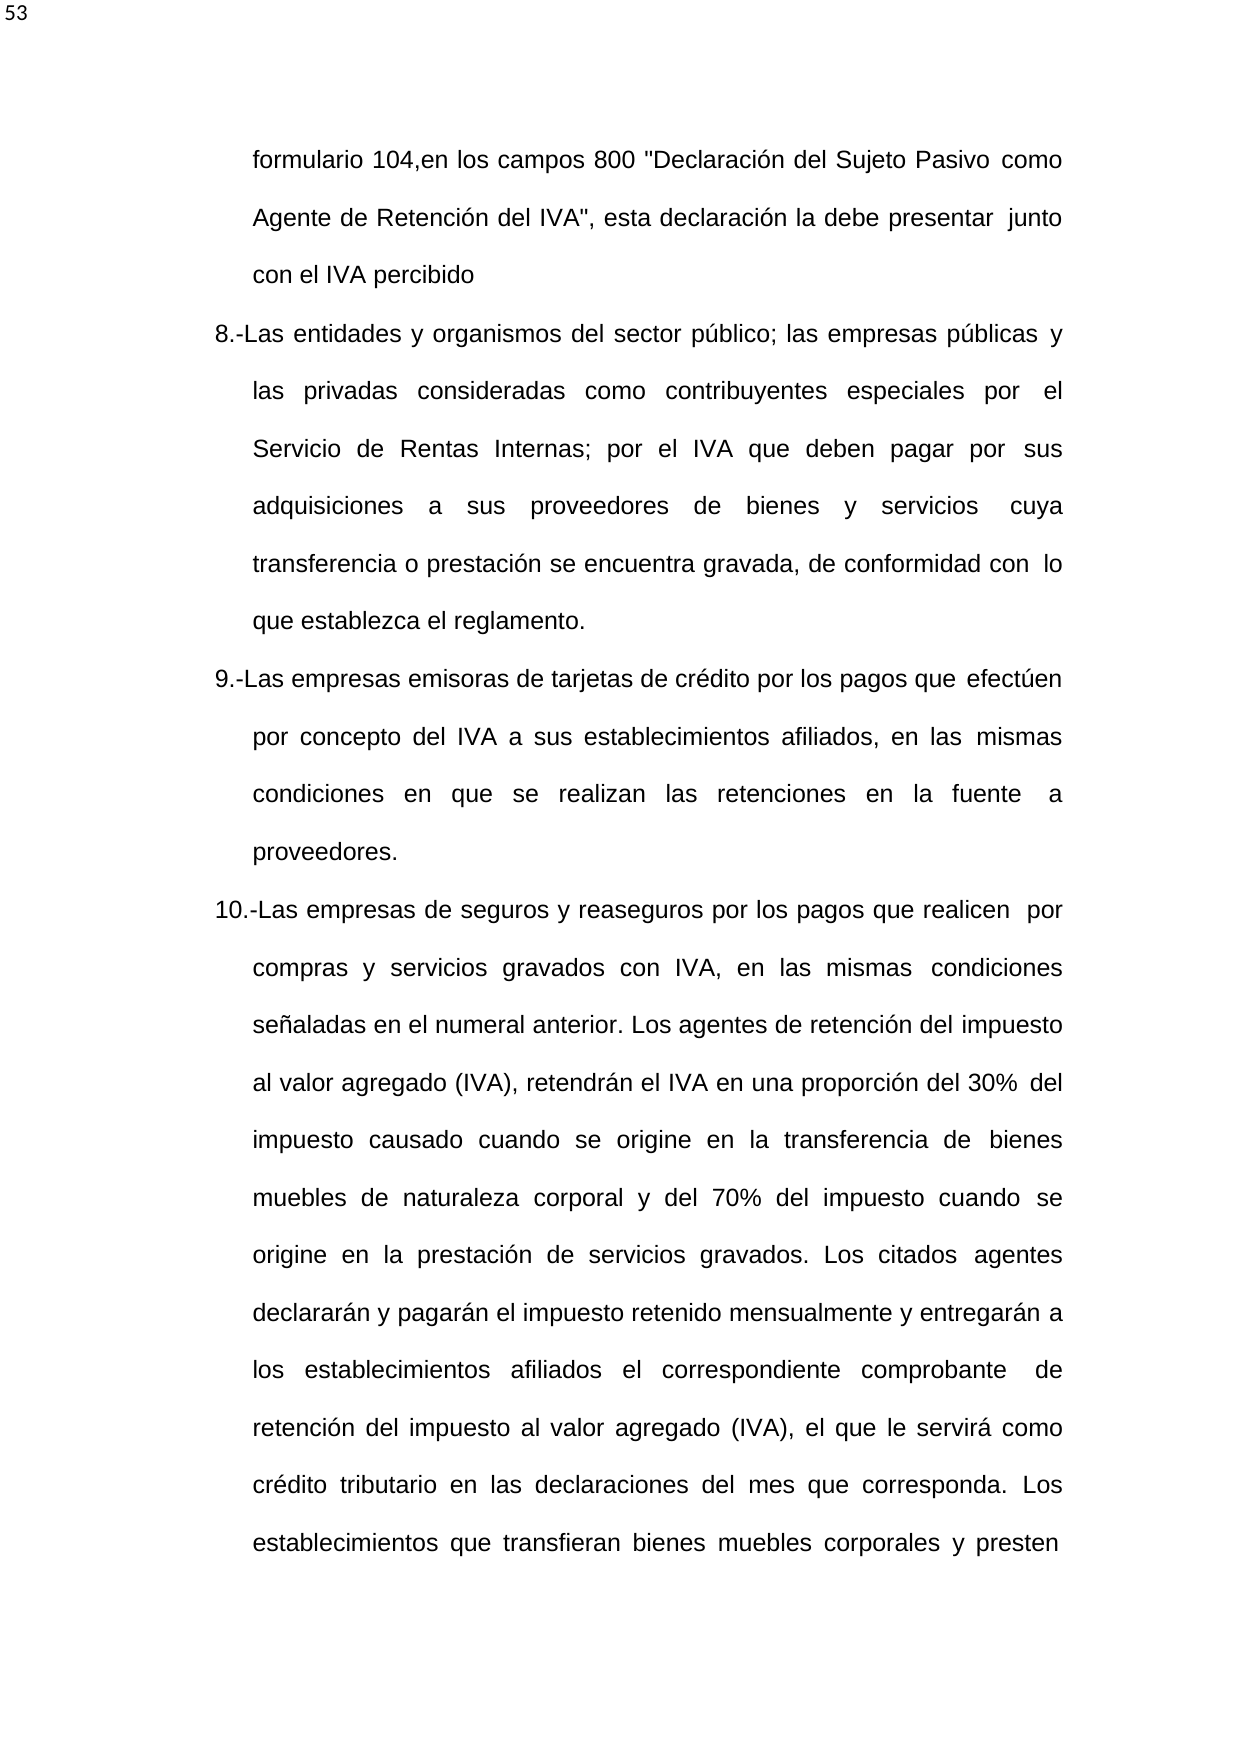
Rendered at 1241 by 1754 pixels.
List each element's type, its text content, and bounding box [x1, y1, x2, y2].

text 8.-Las entidades y organismos del sector público; las empresas públicas y las privadas consideradas como contribuyentes especiales por el Servicio de Rentas Internas; por el IVA que deben pagar por sus adquisiciones a sus proveedores de bienes y servicios cuya transferencia o prestación se encuentra gravada, de conformidad con lo que establezca el reglamento. [214, 319, 1063, 635]
text 10.-Las empresas de seguros y reaseguros por los pagos que realicen por compras y servicios gravados con IVA, en las mismas condiciones señaladas en el numeral anterior. Los agentes de retención del impuesto al valor agregado (IVA), retendrán el IVA en una proporción del 30% del impuesto causado cuando se origine en la transferencia de bienes muebles de naturaleza corporal y del 70% del impuesto cuando se origine en la prestación de servicios gravados. Los citados agentes declararán y pagarán el impuesto retenido mensualmente y entregarán a los establecimientos afiliados el correspondiente comprobante de retención del impuesto al valor agregado (IVA), el que le servirá como crédito tributario en las declaraciones del mes que corresponda. Los establecimientos que transfieran bienes muebles corporales y presten [214, 895, 1063, 1557]
text formulario 104,en los campos 800 "Declaración del Sujeto Pasivo como Agente de Retención del IVA", esta declaración la debe presentar junto con el IVA percibido [252, 145, 1062, 289]
text 9.-Las empresas emisoras de tarjetas de crédito por los pagos que efectúen por concepto del IVA a sus establecimientos afiliados, en las mismas condiciones en que se realizan las retenciones en la fuente a proveedores. [214, 664, 1062, 866]
